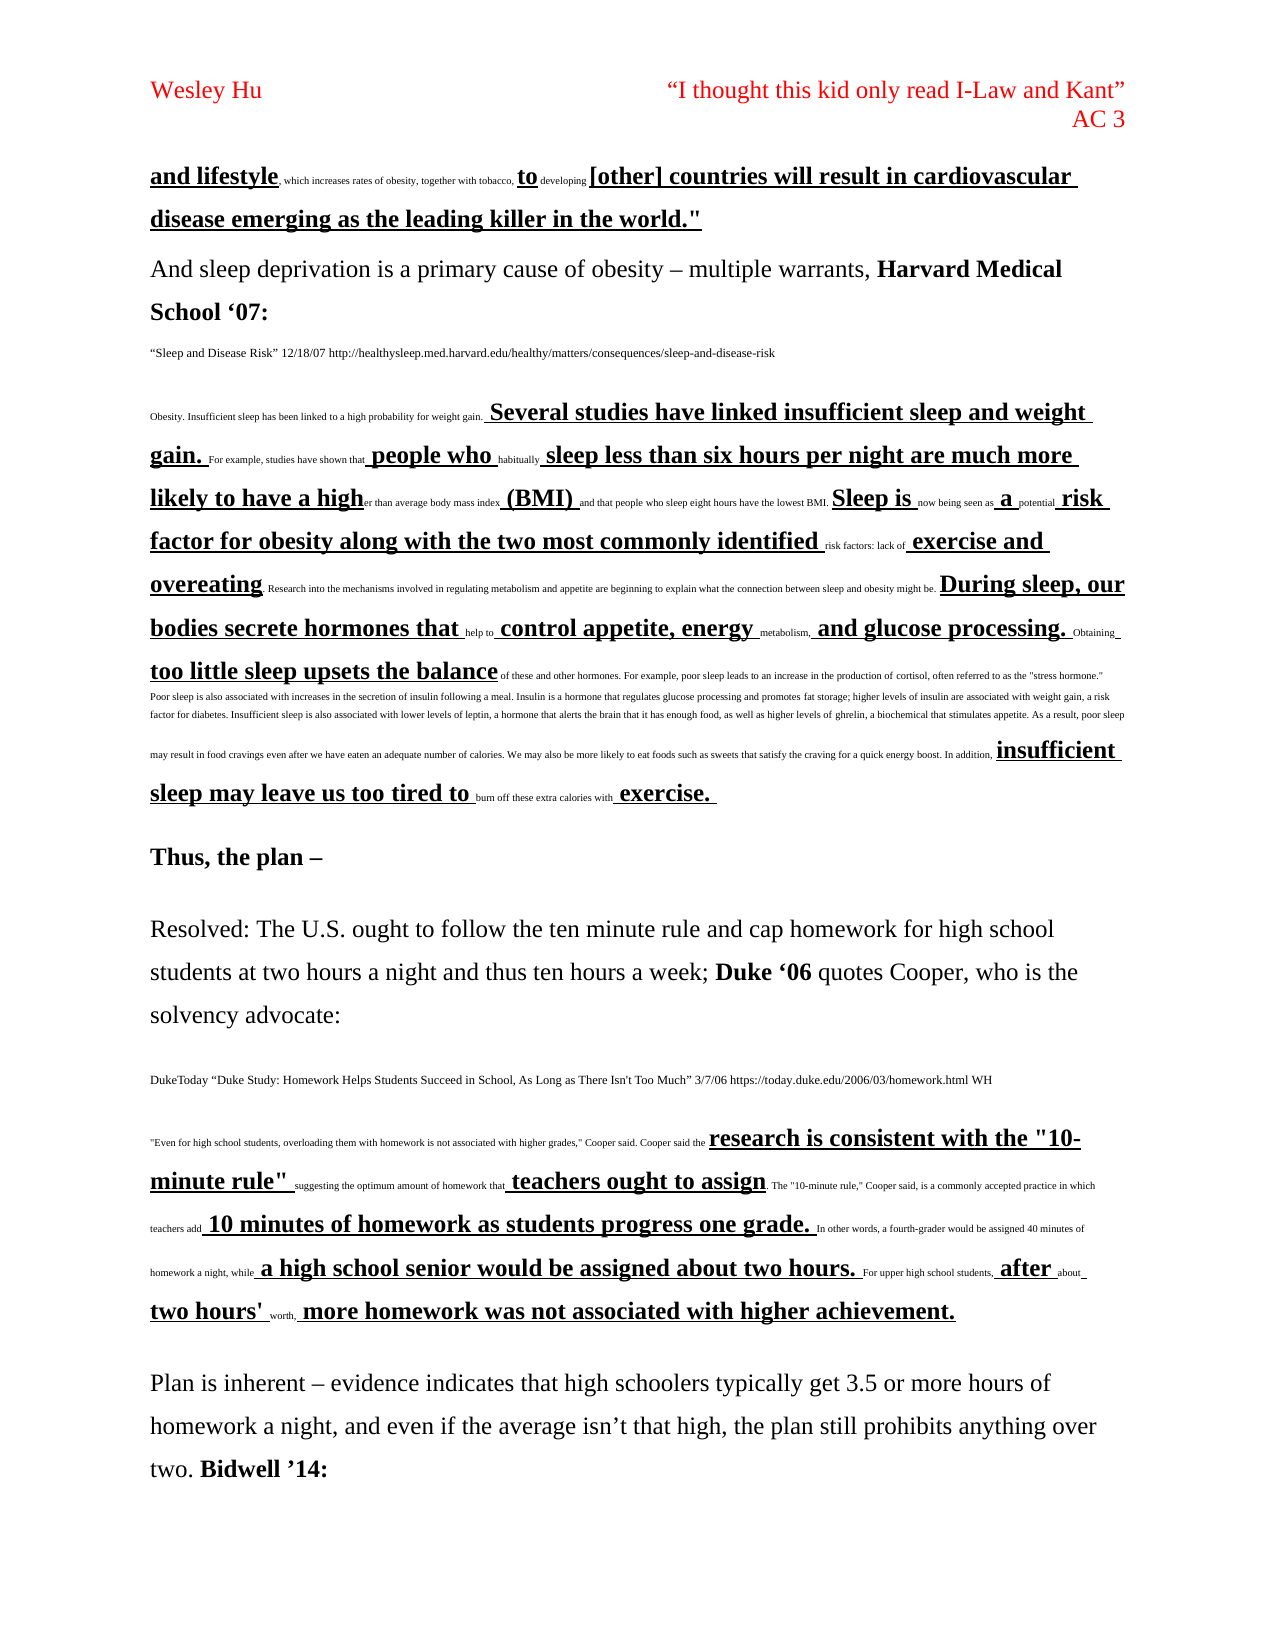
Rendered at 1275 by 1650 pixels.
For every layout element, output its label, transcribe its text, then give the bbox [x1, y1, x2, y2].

text DukeToday “Duke Study: Homework Helps Students Succeed in School, As Long as There Isn't Too Much” 3/7/06 https://today.duke.edu/2006/03/homework.html WH [150, 1073, 1125, 1087]
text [150, 161, 1125, 233]
text “Sleep and Disease Risk” 12/18/07 http://healthysleep.med.harvard.edu/healthy/matters/consequences/sleep-and-disease-risk [150, 346, 1125, 361]
text Obesity. Insufficient sleep has been linked to a high probability for weight gain. Several studies have linked insufficient sleep and weight gain. For example, studies have shown that people who habitually sleep less than six hours per night are much more likely to have a higher than average body mass index (BMI) and that people who sleep eight hours have the lowest BMI. Sleep is now being seen as a potential risk factor for obesity along with the two most commonly identified risk factors: lack of exercise and overeating. Research into the mechanisms involved in regulating metabolism and appetite are beginning to explain what the connection between sleep and obesity might be. During sleep, our bodies secrete hormones that help to control appetite, energy metabolism, and glucose processing. Obtaining too little sleep upsets the balance of these and other hormones. For example, poor sleep leads to an increase in the production of cortisol, often referred to as the "stress hormone." Poor sleep is also associated with increases in the secretion of insulin following a meal. Insulin is a hormone that regulates glucose processing and promotes fat storage; higher levels of insulin are associated with weight gain, a risk factor for diabetes. Insufficient sleep is also associated with lower levels of leptin, a hormone that alerts the brain that it has enough food, as well as higher levels of ghrelin, a biochemical that stimulates appetite. As a result, poor sleep may result in food cravings even after we have eaten an adequate number of calories. We may also be more likely to eat foods such as sweets that satisfy the craving for a quick energy boost. In addition, insufficient sleep may leave us too tired to burn off these extra calories with exercise. [150, 397, 1125, 807]
text And sleep deprivation is a primary cause of obesity – multiple warrants, Harvard Medical School ‘07: [150, 254, 1125, 326]
text Plan is inherent – evidence indicates that high schoolers typically get 3.5 or more hours of homework a night, and even if the average isn’t that high, the plan still prohibits anything over two. Bidwell ’14: [150, 1368, 1125, 1483]
text "Even for high school students, overloading them with homework is not associated with higher grades," Cooper said. Cooper said the research is consistent with the "10-minute rule" suggesting the optimum amount of homework that teachers ought to assign. The "10-minute rule," Cooper said, is a commonly accepted practice in which teachers add 10 minutes of homework as students progress one grade. In other words, a fourth-grader would be assigned 40 minutes of homework a night, while a high school senior would be assigned about two hours. For upper high school students, after about two hours' worth, more homework was not associated with higher achievement. [150, 1123, 1125, 1324]
subtitle Thus, the plan – [150, 842, 1125, 871]
text Resolved: The U.S. ought to follow the ten minute rule and cap homework for high school students at two hours a night and thus ten hours a week; Duke ‘06 quotes Cooper, who is the solvency advocate: [150, 914, 1125, 1029]
